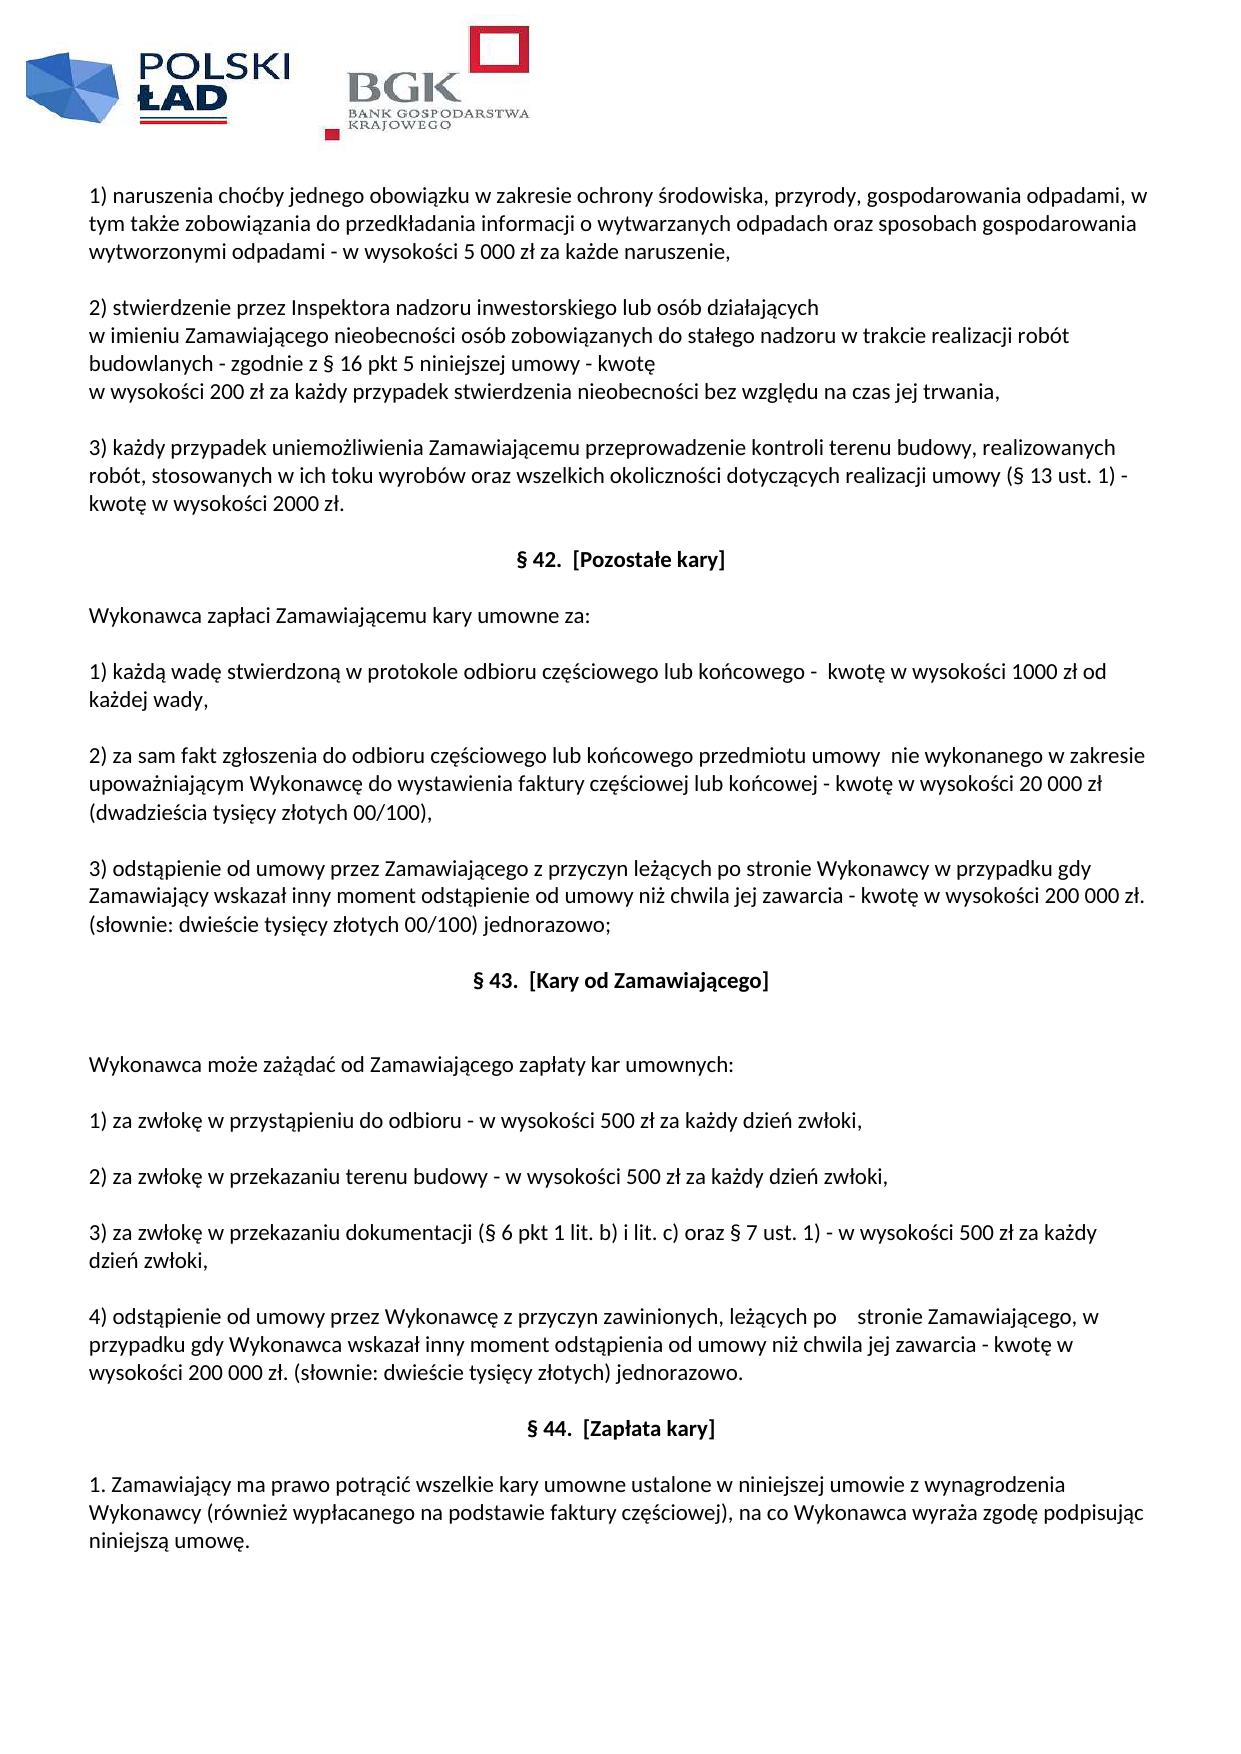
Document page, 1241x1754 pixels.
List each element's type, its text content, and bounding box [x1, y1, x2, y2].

text § 42. [Pozostałe kary] [89, 545, 1153, 573]
text 3) za zwłokę w przekazaniu dokumentacji (§ 6 pkt 1 lit. b) i lit. c) oraz § 7 ust. 1) - w wysokości 500 zł za każdy dzień zwłoki, [89, 1218, 1153, 1274]
text 1. Zamawiający ma prawo potrącić wszelkie kary umowne ustalone w niniejszej umowie z wynagrodzenia Wykonawcy (również wypłacanego na podstawie faktury częściowej), na co Wykonawca wyraża zgodę podpisując niniejszą umowę. [89, 1470, 1153, 1554]
text 1) naruszenia choćby jednego obowiązku w zakresie ochrony środowiska, przyrody, gospodarowania odpadami, w tym także zobowiązania do przedkładania informacji o wytwarzanych odpadach oraz sposobach gospodarowania wytworzonymi odpadami - w wysokości 5 000 zł za każde naruszenie, [89, 181, 1153, 265]
text 3) każdy przypadek uniemożliwienia Zamawiającemu przeprowadzenie kontroli terenu budowy, realizowanych robót, stosowanych w ich toku wyrobów oraz wszelkich okoliczności dotyczących realizacji umowy (§ 13 ust. 1) - kwotę w wysokości 2000 zł. [89, 433, 1153, 517]
text Wykonawca zapłaci Zamawiającemu kary umowne za: [89, 601, 1153, 629]
text Wykonawca może zażądać od Zamawiającego zapłaty kar umownych: [89, 1050, 1153, 1078]
text § 43. [Kary od Zamawiającego] [89, 966, 1153, 994]
text 2) stwierdzenie przez Inspektora nadzoru inwestorskiego lub osób działających w imieniu Zamawiającego nieobecności osób zobowiązanych do stałego nadzoru w trakcie realizacji robót budowlanych - zgodnie z § 16 pkt 5 niniejszej umowy - kwotę w wysokości 200 zł za każdy przypadek stwierdzenia nieobecności bez względu na czas jej trwania, [89, 293, 1153, 405]
text 2) za zwłokę w przekazaniu terenu budowy - w wysokości 500 zł za każdy dzień zwłoki, [89, 1162, 1153, 1190]
text 1) za zwłokę w przystąpieniu do odbioru - w wysokości 500 zł za każdy dzień zwłoki, [89, 1106, 1153, 1134]
text 3) odstąpienie od umowy przez Zamawiającego z przyczyn leżących po stronie Wykonawcy w przypadku gdy Zamawiający wskazał inny moment odstąpienie od umowy niż chwila jej zawarcia - kwotę w wysokości 200 000 zł. (słownie: dwieście tysięcy złotych 00/100) jednorazowo; [89, 854, 1153, 938]
text 4) odstąpienie od umowy przez Wykonawcę z przyczyn zawinionych, leżących po stronie Zamawiającego, w przypadku gdy Wykonawca wskazał inny moment odstąpienia od umowy niż chwila jej zawarcia - kwotę w wysokości 200 000 zł. (słownie: dwieście tysięcy złotych) jednorazowo. [89, 1302, 1153, 1386]
text 1) każdą wadę stwierdzoną w protokole odbioru częściowego lub końcowego - kwotę w wysokości 1000 zł od każdej wady, [89, 657, 1153, 713]
text § 44. [Zapłata kary] [89, 1414, 1153, 1442]
text 2) za sam fakt zgłoszenia do odbioru częściowego lub końcowego przedmiotu umowy nie wykonanego w zakresie upoważniającym Wykonawcę do wystawienia faktury częściowej lub końcowej - kwotę w wysokości 20 000 zł (dwadzieścia tysięcy złotych 00/100), [89, 742, 1153, 826]
